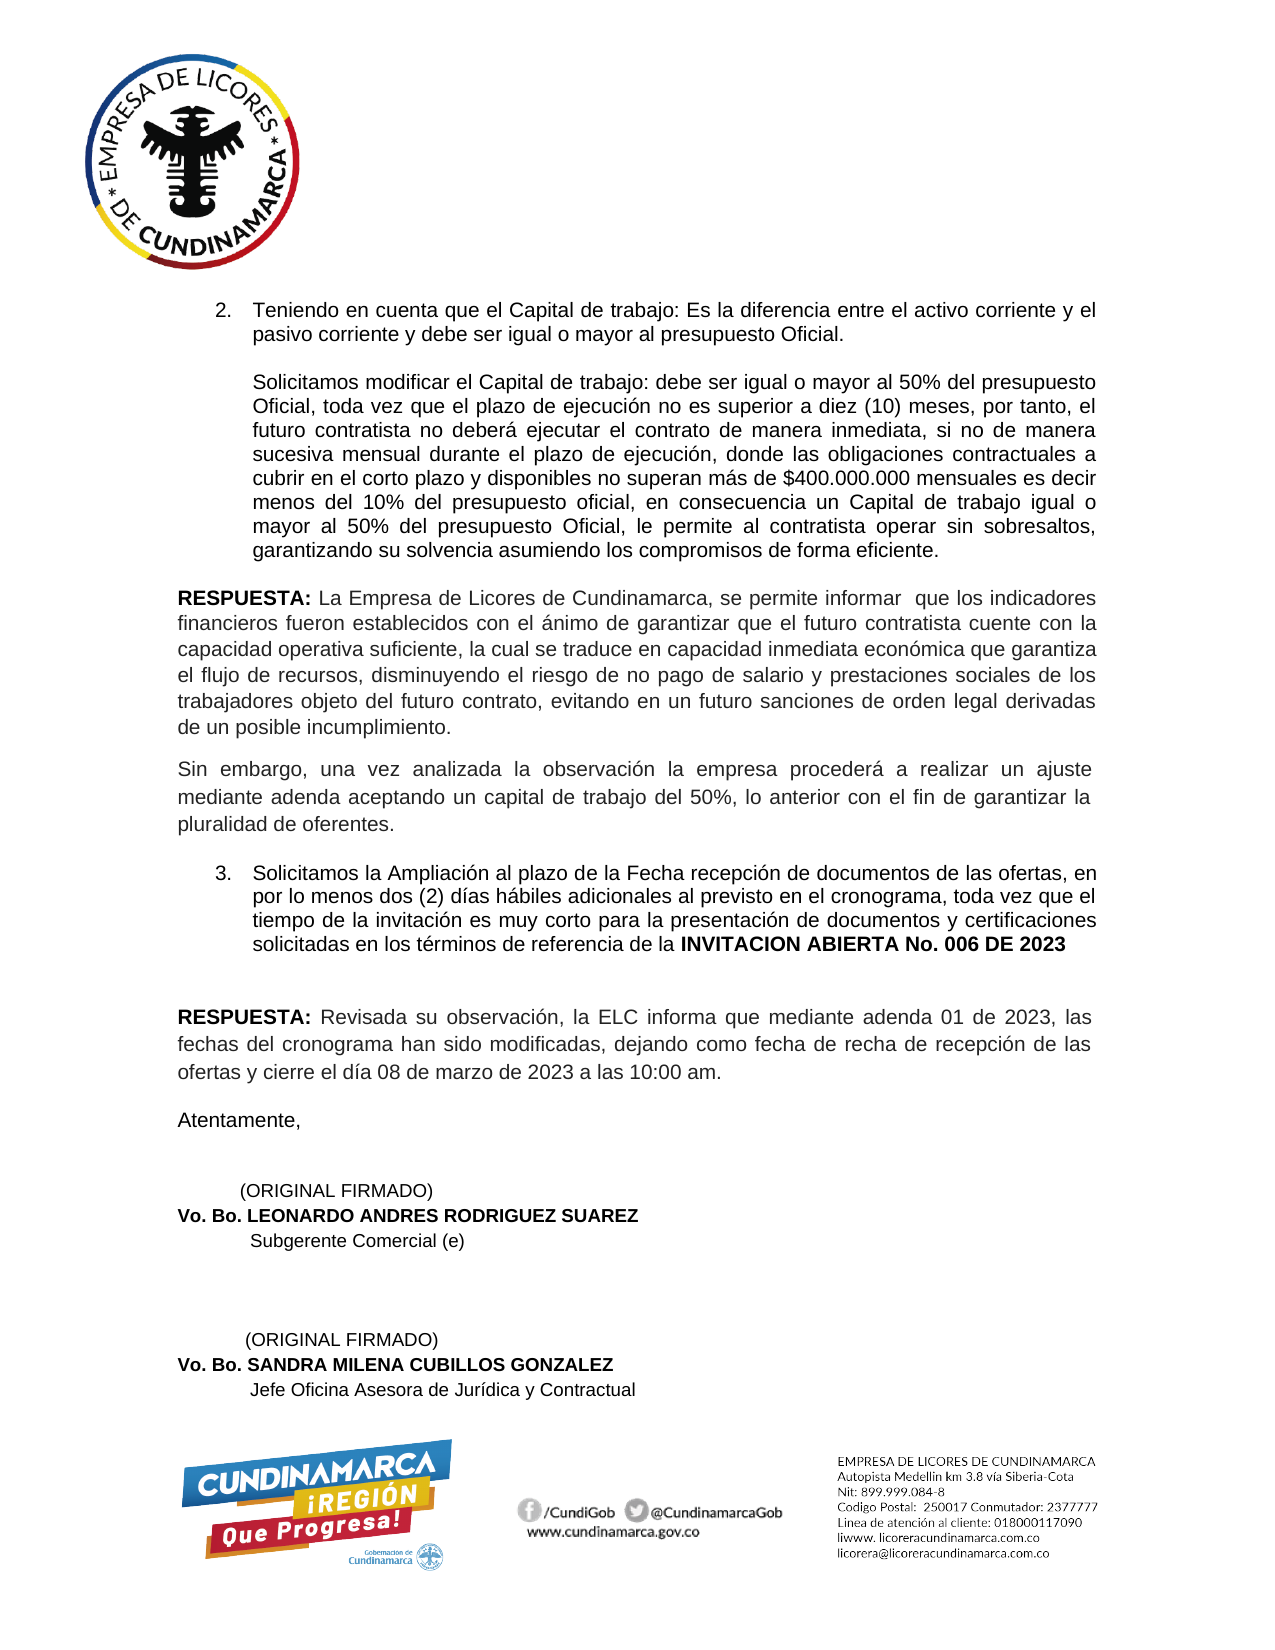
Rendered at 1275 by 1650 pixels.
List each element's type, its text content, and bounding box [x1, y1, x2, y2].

picture [177, 1420, 1098, 1577]
text Vo. Bo. SANDRA MILENA CUBILLOS GONZALEZ [177, 1354, 1093, 1375]
text Jefe Oficina Asesora de Jurídica y Contractual [177, 1378, 1093, 1400]
text Sin embargo, una vez analizada la observación la empresa procederá a realizar un ajuste mediante adenda aceptando un capital de trabajo del 50%, lo anterior con el fin de garantizar la pluralidad de oferentes. [177, 757, 1093, 836]
list Solicitamos la Ampliación al plazo de la Fecha recepción de documentos de las ofertas, en por lo menos dos (2) días hábiles adicionales al previsto en el cronograma, toda vez que el tiempo de la invitación es muy corto para la presentación de documentos y certificaciones solicitadas en los términos de referencia de la INVITACION ABIERTA No. 006 DE 2023 [215, 860, 1098, 956]
text Solicitamos modificar el Capital de trabajo: debe ser igual o mayor al 50% del presupuesto Oficial, toda vez que el plazo de ejecución no es superior a diez (10) meses, por tanto, el futuro contratista no deberá ejecutar el contrato de manera inmediata, si no de manera sucesiva mensual durante el plazo de ejecución, donde las obligaciones contractuales a cubrir en el corto plazo y disponibles no superan más de $400.000.000 mensuales es decir menos del 10% del presupuesto oficial, en consecuencia un Capital de trabajo igual o mayor al 50% del presupuesto Oficial, le permite al contratista operar sin sobresaltos, garantizando su solvencia asumiendo los compromisos de forma eficiente. [252, 370, 1098, 561]
text RESPUESTA: Revisada su observación, la ELC informa que mediante adenda 01 de 2023, las fechas del cronograma han sido modificadas, dejando como fecha de recha de recepción de las ofertas y cierre el día 08 de marzo de 2023 a las 10:00 am. [177, 1004, 1093, 1083]
picture [67, 42, 314, 272]
list Teniendo en cuenta que el Capital de trabajo: Es la diferencia entre el activo corriente y el pasivo corriente y debe ser igual o mayor al presupuesto Oficial. [215, 298, 1098, 346]
text RESPUESTA: La Empresa de Licores de Cundinamarca, se permite informar que los indicadores financieros fueron establecidos con el ánimo de garantizar que el futuro contratista cuente con la capacidad operativa suficiente, la cual se traduce en capacidad inmediata económica que garantiza el flujo de recursos, disminuyendo el riesgo de no pago de salario y prestaciones sociales de los trabajadores objeto del futuro contrato, evitando en un futuro sanciones de orden legal derivadas de un posible incumplimiento. [177, 585, 1098, 738]
text (ORIGINAL FIRMADO) [177, 1180, 1098, 1202]
text (ORIGINAL FIRMADO) [177, 1329, 1098, 1351]
text Subgerente Comercial (e) [177, 1230, 1098, 1251]
text Atentamente, [177, 1108, 1098, 1132]
text Vo. Bo. LEONARDO ANDRES RODRIGUEZ SUAREZ [177, 1205, 1098, 1227]
